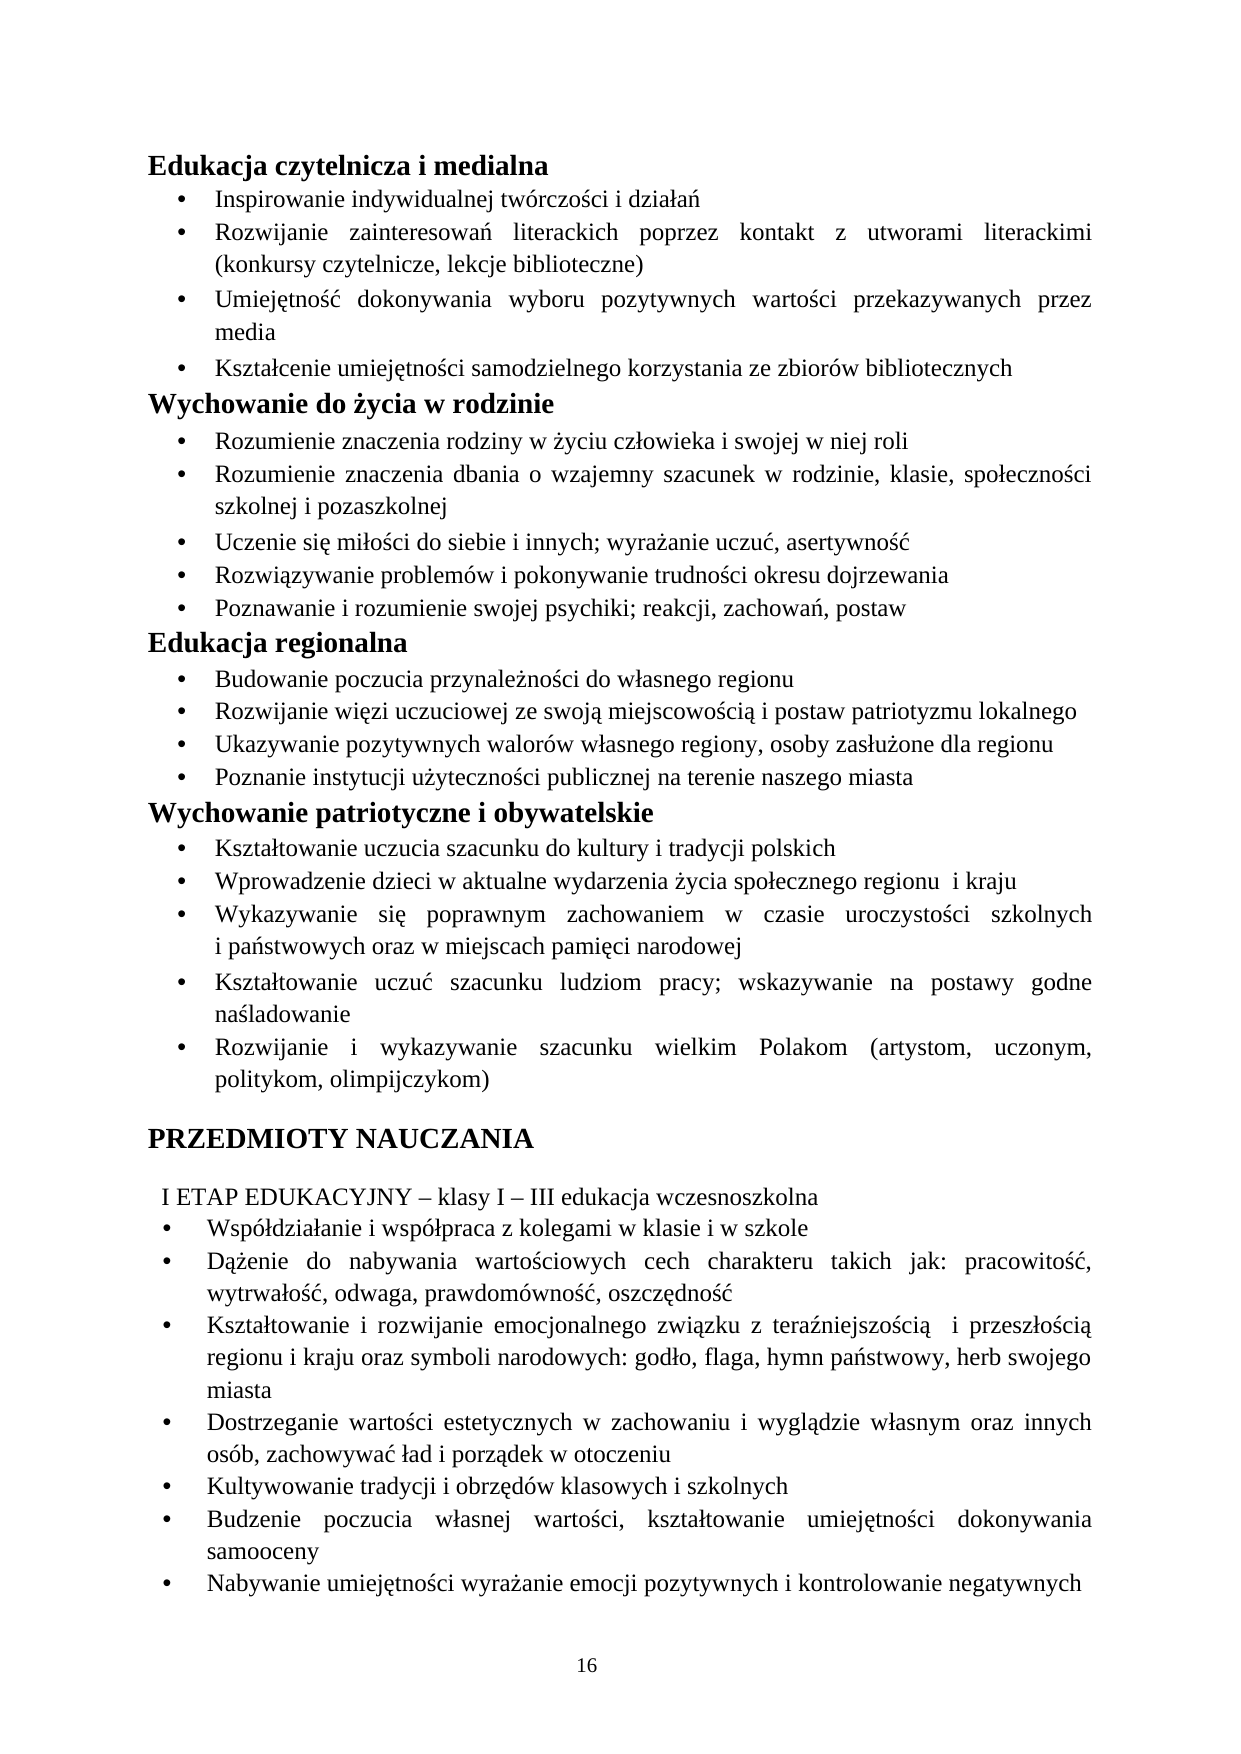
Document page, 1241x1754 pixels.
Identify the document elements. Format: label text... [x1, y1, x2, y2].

list Kultywowanie tradycji i obrzędów klasowych i szkolnych [162, 1471, 1093, 1500]
list Dostrzeganie wartości estetycznych w zachowaniu i wyglądzie własnym oraz innych osób, zachowywać ład i porządek w otoczeniu [162, 1407, 1093, 1468]
text Edukacja regionalna [148, 626, 1093, 659]
list Rozumienie znaczenia rodziny w życiu człowieka i swojej w niej roli [177, 426, 1093, 454]
list Inspirowanie indywidualnej twórczości i działań [177, 184, 1093, 213]
list Budowanie poczucia przynależności do własnego regionu [177, 663, 1093, 692]
list Ukazywanie pozytywnych walorów własnego regiony, osoby zasłużone dla regionu [177, 729, 1093, 758]
list Wprowadzenie dzieci w aktualne wydarzenia życia społecznego regionu i kraju [177, 866, 1093, 894]
list Rozwiązywanie problemów i pokonywanie trudności okresu dojrzewania [177, 560, 1093, 589]
list Dążenie do nabywania wartościowych cech charakteru takich jak: pracowitość, wytrwałość, odwaga, prawdomówność, oszczędność [162, 1246, 1093, 1307]
list Kształtowanie uczuć szacunku ludziom pracy; wskazywanie na postawy godne naśladowanie [177, 966, 1093, 1027]
list Wykazywanie się poprawnym zachowaniem w czasie uroczystości szkolnych i państwowych oraz w miejscach pamięci narodowej [177, 898, 1093, 959]
text Wychowanie do życia w rodzinie [148, 386, 1093, 419]
list Kształtowanie uczucia szacunku do kultury i tradycji polskich [177, 833, 1093, 862]
list Umiejętność dokonywania wyboru pozytywnych wartości przekazywanych przez media [177, 284, 1093, 346]
list Poznawanie i rozumienie swojej psychiki; reakcji, zachowań, postaw [177, 593, 1093, 622]
list Kształcenie umiejętności samodzielnego korzystania ze zbiorów bibliotecznych [177, 353, 1093, 382]
list Uczenie się miłości do siebie i innych; wyrażanie uczuć, asertywność [177, 527, 1093, 556]
list Współdziałanie i współpraca z kolegami w klasie i w szkole [162, 1213, 1093, 1242]
list Poznanie instytucji użyteczności publicznej na terenie naszego miasta [177, 762, 1093, 791]
text I ETAP EDUKACYJNY – klasy I – III edukacja wczesnoszkolna [148, 1182, 1093, 1211]
list Rozwijanie więzi uczuciowej ze swoją miejscowością i postaw patriotyzmu lokalnego [177, 696, 1093, 725]
list Rozwijanie zainteresowań literackich poprzez kontakt z utworami literackimi (konkursy czytelnicze, lekcje biblioteczne) [177, 217, 1093, 278]
list Budzenie poczucia własnej wartości, kształtowanie umiejętności dokonywania samooceny [162, 1504, 1093, 1565]
list Rozumienie znaczenia dbania o wzajemny szacunek w rodzinie, klasie, społeczności szkolnej i pozaszkolnej [177, 458, 1093, 519]
list Nabywanie umiejętności wyrażanie emocji pozytywnych i kontrolowanie negatywnych [162, 1568, 1093, 1597]
text PRZEDMIOTY NAUCZANIA [148, 1121, 1093, 1154]
text Wychowanie patriotyczne i obywatelskie [148, 795, 1093, 828]
text Edukacja czytelnicza i medialna [148, 148, 1093, 181]
list Rozwijanie i wykazywanie szacunku wielkim Polakom (artystom, uczonym, politykom, olimpijczykom) [177, 1031, 1093, 1092]
list Kształtowanie i rozwijanie emocjonalnego związku z teraźniejszością i przeszłością regionu i kraju oraz symboli narodowych: godło, flaga, hymn państwowy, herb swojego miasta [162, 1310, 1093, 1403]
